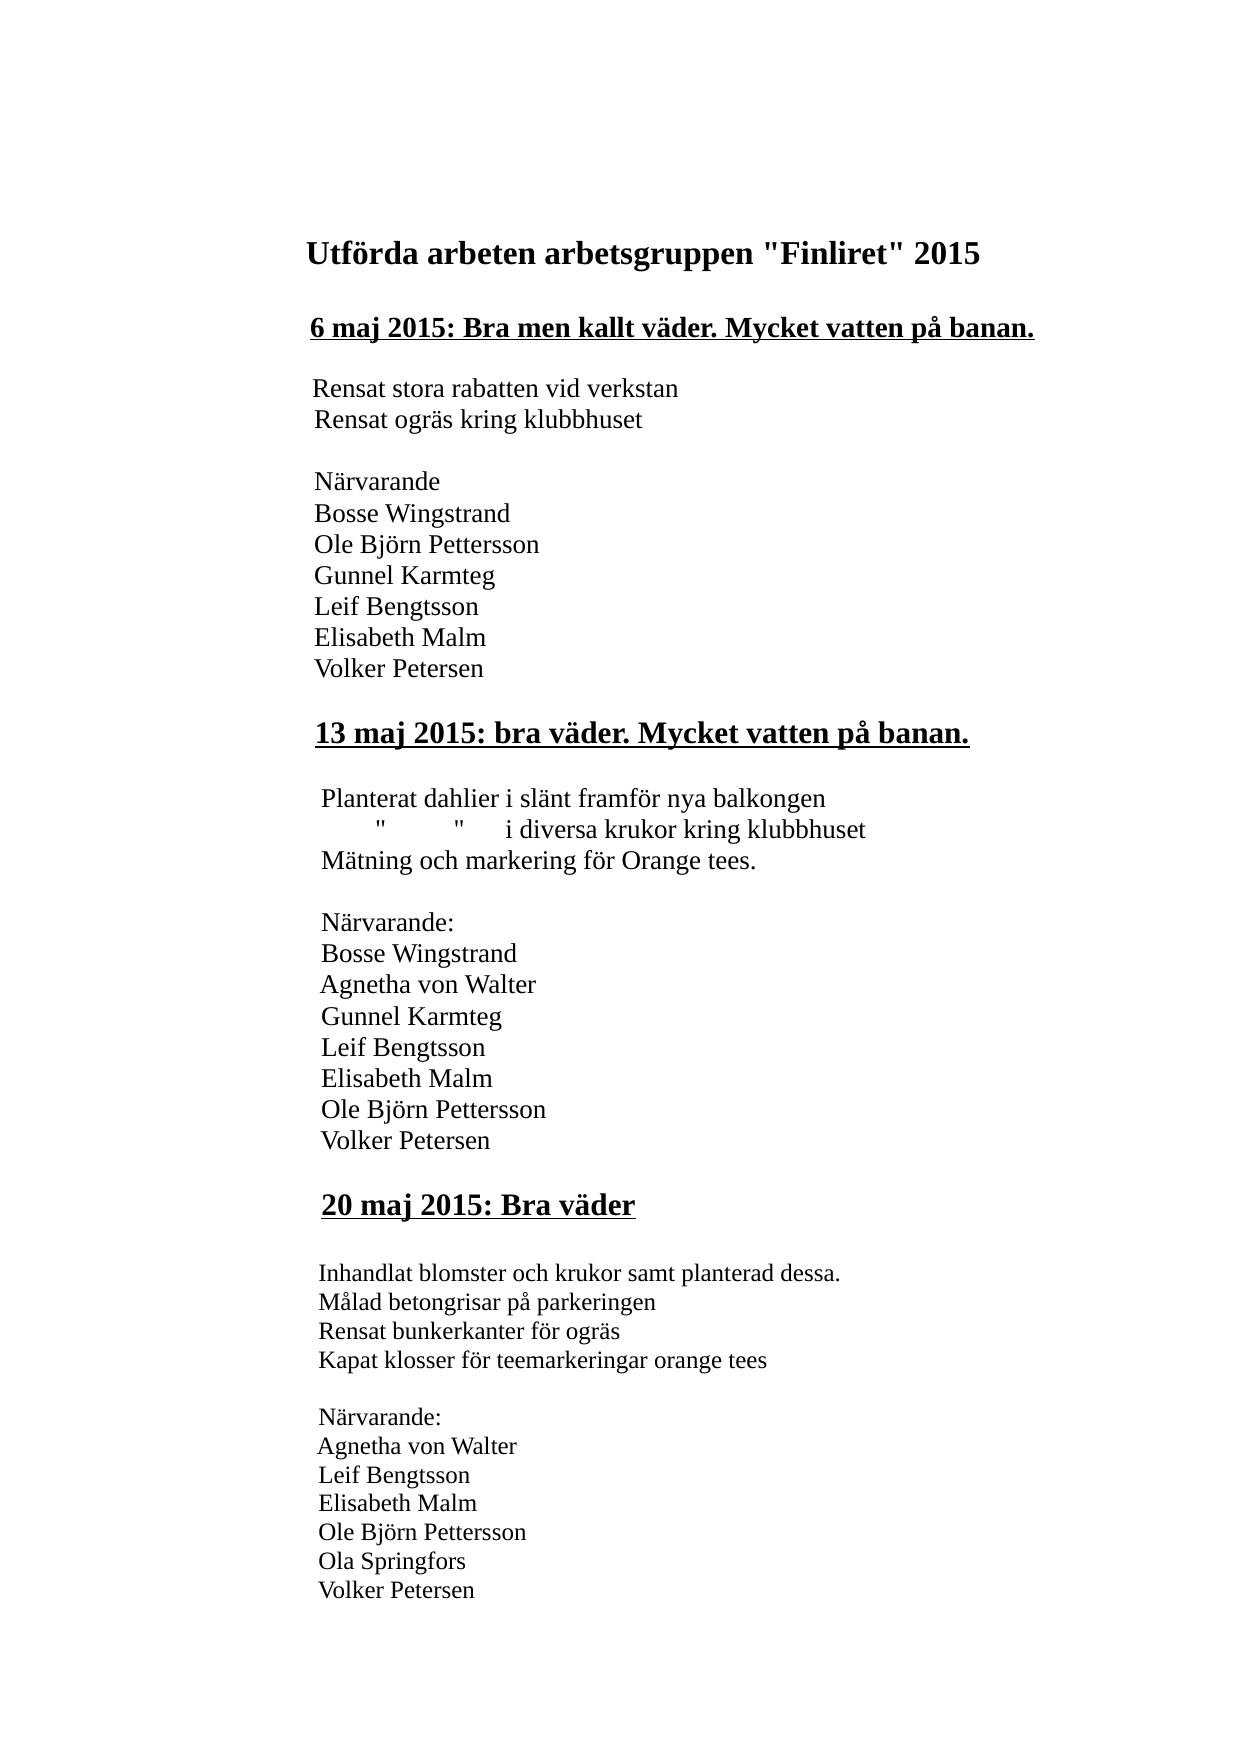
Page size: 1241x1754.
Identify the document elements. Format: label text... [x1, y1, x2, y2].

text Elisabeth Malm [118, 1488, 1122, 1517]
text Ole Björn Pettersson [118, 528, 1122, 559]
text Bosse Wingstrand [118, 497, 1122, 528]
text Ole Björn Pettersson [118, 1517, 1122, 1546]
text Elisabeth Malm [118, 1062, 1122, 1093]
text " " i diversa krukor kring klubbhuset [118, 813, 1122, 844]
text Närvarande: [118, 906, 1122, 937]
text Ola Springfors [118, 1546, 1122, 1575]
text 6 maj 2015: Bra men kallt väder. Mycket vatten på banan. [118, 310, 1122, 343]
text Gunnel Karmteg [118, 559, 1122, 590]
text Agnetha von Walter [118, 969, 1122, 1000]
text Närvarande: [118, 1402, 1122, 1431]
text Leif Bengtsson [118, 590, 1122, 621]
text 20 maj 2015: Bra väder [118, 1187, 1122, 1223]
text Kapat klosser för teemarkeringar orange tees [118, 1345, 1122, 1373]
text Planterat dahlier i slänt framför nya balkongen [118, 782, 1122, 813]
text 13 maj 2015: bra väder. Mycket vatten på banan. [118, 715, 1122, 751]
text Närvarande [118, 466, 1122, 497]
text Volker Petersen [118, 1124, 1122, 1156]
text Målad betongrisar på parkeringen [118, 1287, 1122, 1316]
text Leif Bengtsson [118, 1460, 1122, 1488]
text Inhandlat blomster och krukor samt planterad dessa. [118, 1258, 1122, 1287]
text Gunnel Karmteg [118, 1000, 1122, 1031]
text Mätning och markering för Orange tees. [118, 844, 1122, 875]
text Ole Björn Pettersson [118, 1093, 1122, 1124]
text Elisabeth Malm [118, 621, 1122, 652]
text Utförda arbeten arbetsgruppen "Finliret" 2015 [118, 233, 1122, 271]
text Rensat ogräs kring klubbhuset [118, 403, 1122, 434]
text Bosse Wingstrand [118, 937, 1122, 969]
text Rensat stora rabatten vid verkstan [118, 372, 1122, 403]
text Volker Petersen [118, 1575, 1122, 1603]
text Rensat bunkerkanter för ogräs [118, 1316, 1122, 1345]
text Agnetha von Walter [118, 1431, 1122, 1460]
text Volker Petersen [118, 652, 1122, 683]
text Leif Bengtsson [118, 1031, 1122, 1062]
